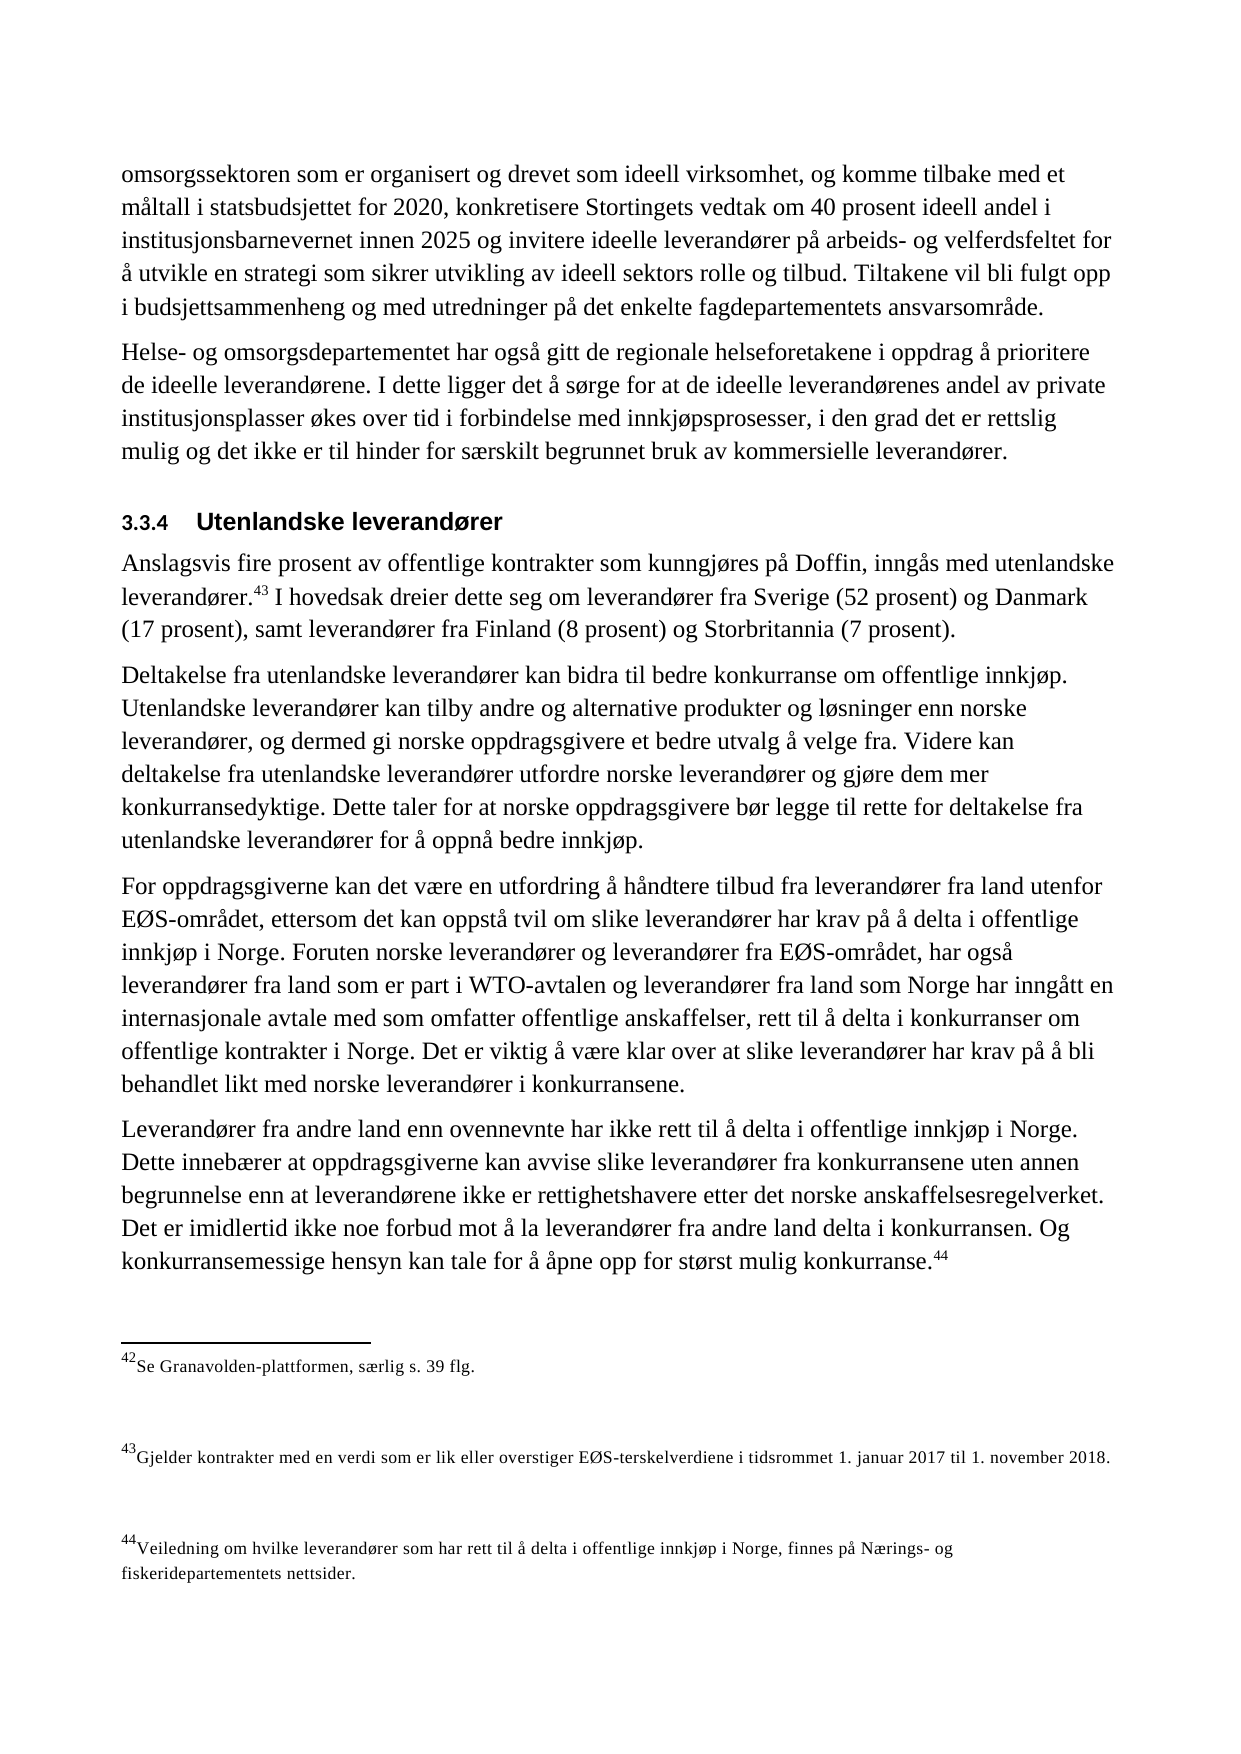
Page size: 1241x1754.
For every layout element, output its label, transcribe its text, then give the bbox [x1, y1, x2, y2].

subtitle Utenlandske leverandører [121, 507, 1119, 536]
text For oppdragsgiverne kan det være en utfordring å håndtere tilbud fra leverandører fra land utenfor EØS-området, ettersom det kan oppstå tvil om slike leverandører har krav på å delta i offentlige innkjøp i Norge. Foruten norske leverandører og leverandører fra EØS-området, har også leverandører fra land som er part i WTO-avtalen og leverandører fra land som Norge har inngått en internasjonale avtale med som omfatter offentlige anskaffelser, rett til å delta i konkurranser om offentlige kontrakter i Norge. Det er viktig å være klar over at slike leverandører har krav på å bli behandlet likt med norske leverandører i konkurransene. [121, 871, 1119, 1098]
text Deltakelse fra utenlandske leverandører kan bidra til bedre konkurranse om offentlige innkjøp. Utenlandske leverandører kan tilby andre og alternative produkter og løsninger enn norske leverandører, og dermed gi norske oppdragsgivere et bedre utvalg å velge fra. Videre kan deltakelse fra utenlandske leverandører utfordre norske leverandører og gjøre dem mer konkurransedyktige. Dette taler for at norske oppdragsgivere bør legge til rette for deltakelse fra utenlandske leverandører for å oppnå bedre innkjøp. [121, 660, 1119, 854]
text Anslagsvis fire prosent av offentlige kontrakter som kunngjøres på Doffin, inngås med utenlandske leverandører. I hovedsak dreier dette seg om leverandører fra Sverige (52 prosent) og Danmark (17 prosent), samt leverandører fra Finland (8 prosent) og Storbritannia (7 prosent). [121, 548, 1119, 643]
text Helse- og omsorgsdepartementet har også gitt de regionale helseforetakene i oppdrag å prioritere de ideelle leverandørene. I dette ligger det å sørge for at de ideelle leverandørenes andel av private institusjonsplasser økes over tid i forbindelse med innkjøpsprosesser, i den grad det er rettslig mulig og det ikke er til hinder for særskilt begrunnet bruk av kommersielle leverandører. [121, 337, 1119, 465]
text Leverandører fra andre land enn ovennevnte har ikke rett til å delta i offentlige innkjøp i Norge. Dette innebærer at oppdragsgiverne kan avvise slike leverandører fra konkurransene uten annen begrunnelse enn at leverandørene ikke er rettighetshavere etter det norske anskaffelsesregelverket. Det er imidlertid ikke noe forbud mot å la leverandører fra andre land delta i konkurransen. Og konkurransemessige hensyn kan tale for å åpne opp for størst mulig konkurranse. [121, 1114, 1119, 1275]
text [121, 159, 1119, 320]
